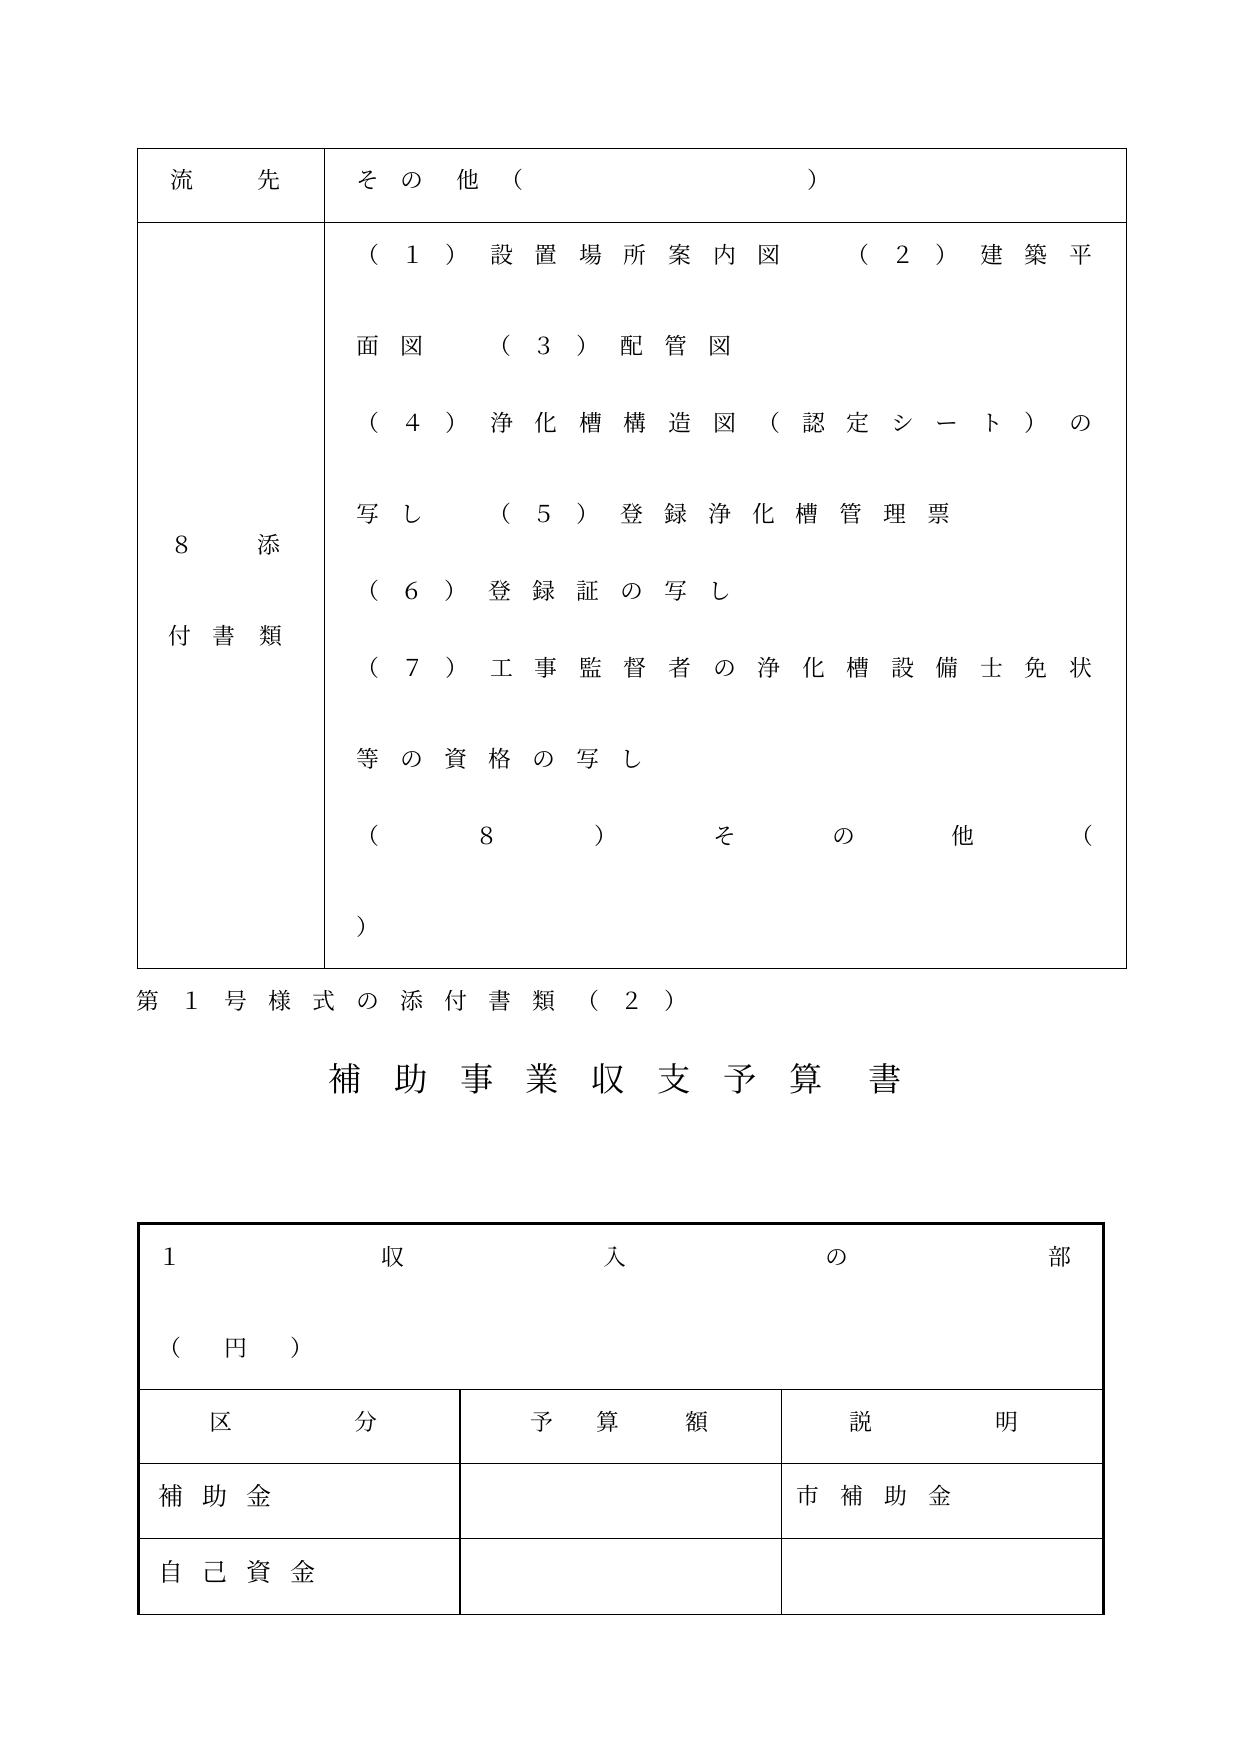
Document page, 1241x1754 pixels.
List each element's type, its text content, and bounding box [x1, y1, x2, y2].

table_cell [782, 1539, 1102, 1614]
table_cell 自己資金 [140, 1539, 459, 1614]
table_cell （１）設置場所案内図 （２）建築平面図 （３）配管図 （４）浄化槽構造図（認定シート）の写し （５）登録浄化槽管理票 （６）登録証の写し （７）工事監督者の浄化槽設備士免状等の資格の写し （８）その他（ ） [325, 223, 1126, 968]
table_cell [325, 149, 1126, 222]
table_cell ７ 放 流 先 [138, 149, 324, 222]
table_cell 補助金 [140, 1464, 459, 1538]
table_cell ８ 添付書類 [138, 223, 324, 968]
table_cell [461, 1539, 781, 1614]
table_cell 予算額 [461, 1390, 781, 1463]
table_cell 説明 [782, 1390, 1102, 1463]
text 補助事業収支予算書 [137, 1046, 1104, 1107]
text 第１号様式の添付書類（２） [137, 969, 1104, 1030]
table_header １収入の部 （ 円 ） [140, 1225, 1102, 1389]
table_cell 市補助金 [782, 1464, 1102, 1538]
table_cell 区分 [140, 1390, 459, 1463]
table_cell [461, 1464, 781, 1538]
